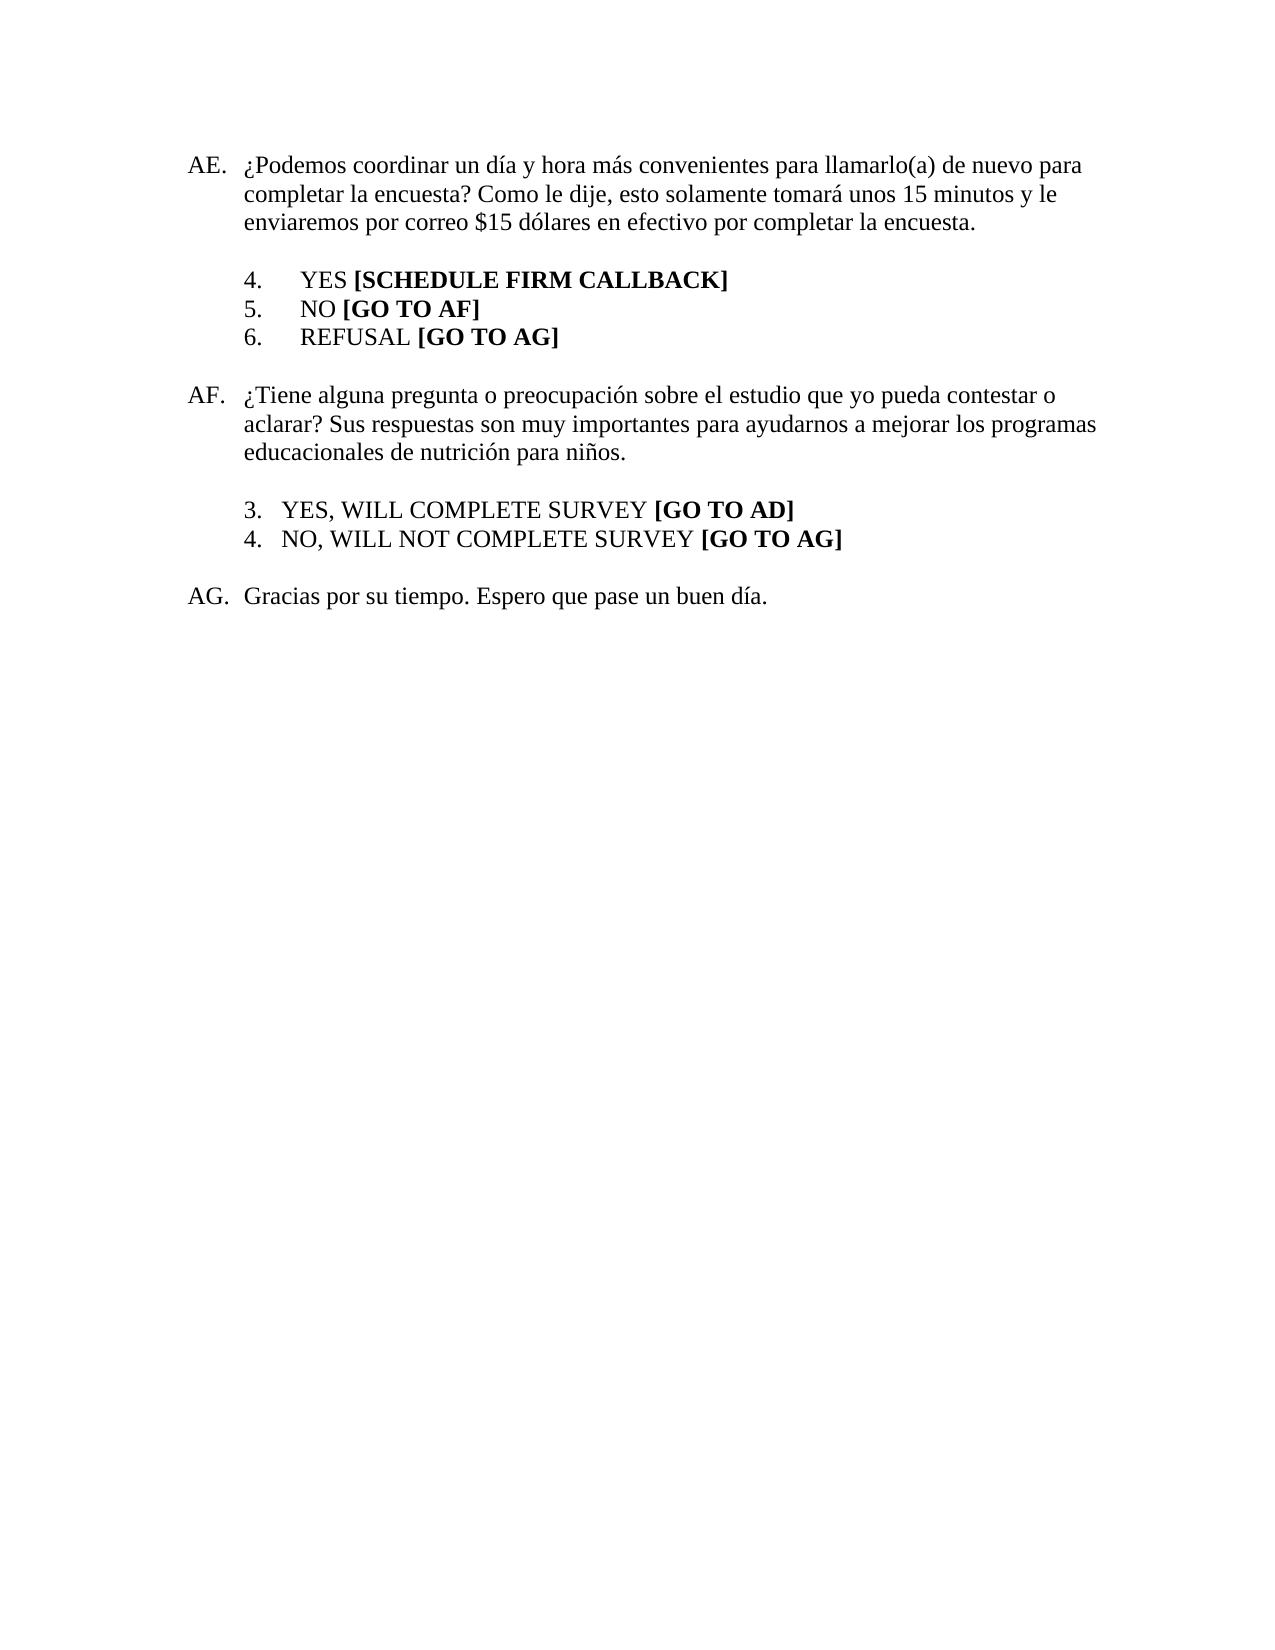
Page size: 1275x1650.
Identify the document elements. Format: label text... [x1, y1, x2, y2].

list NO, WILL NOT COMPLETE SURVEY [GO TO AG] [244, 524, 1125, 552]
list REFUSAL [GO TO AG] [244, 322, 1125, 351]
text AF. ¿Tiene alguna pregunta o preocupación sobre el estudio que yo pueda contestar o aclarar? Sus respuestas son muy importantes para ayudarnos a mejorar los programas educacionales de nutrición para niños. [187, 380, 1125, 466]
list YES [SCHEDULE FIRM CALLBACK] [244, 265, 1125, 294]
text AE. ¿Podemos coordinar un día y hora más convenientes para llamarlo(a) de nuevo para completar la encuesta? Como le dije, esto solamente tomará unos 15 minutos y le enviaremos por correo $15 dólares en efectivo por completar la encuesta. [187, 150, 1125, 236]
list NO [GO TO AF] [244, 294, 1125, 322]
text AG. Gracias por su tiempo. Espero que pase un buen día. [187, 581, 1125, 610]
list YES, WILL COMPLETE SURVEY [GO TO AD] [244, 495, 1125, 524]
